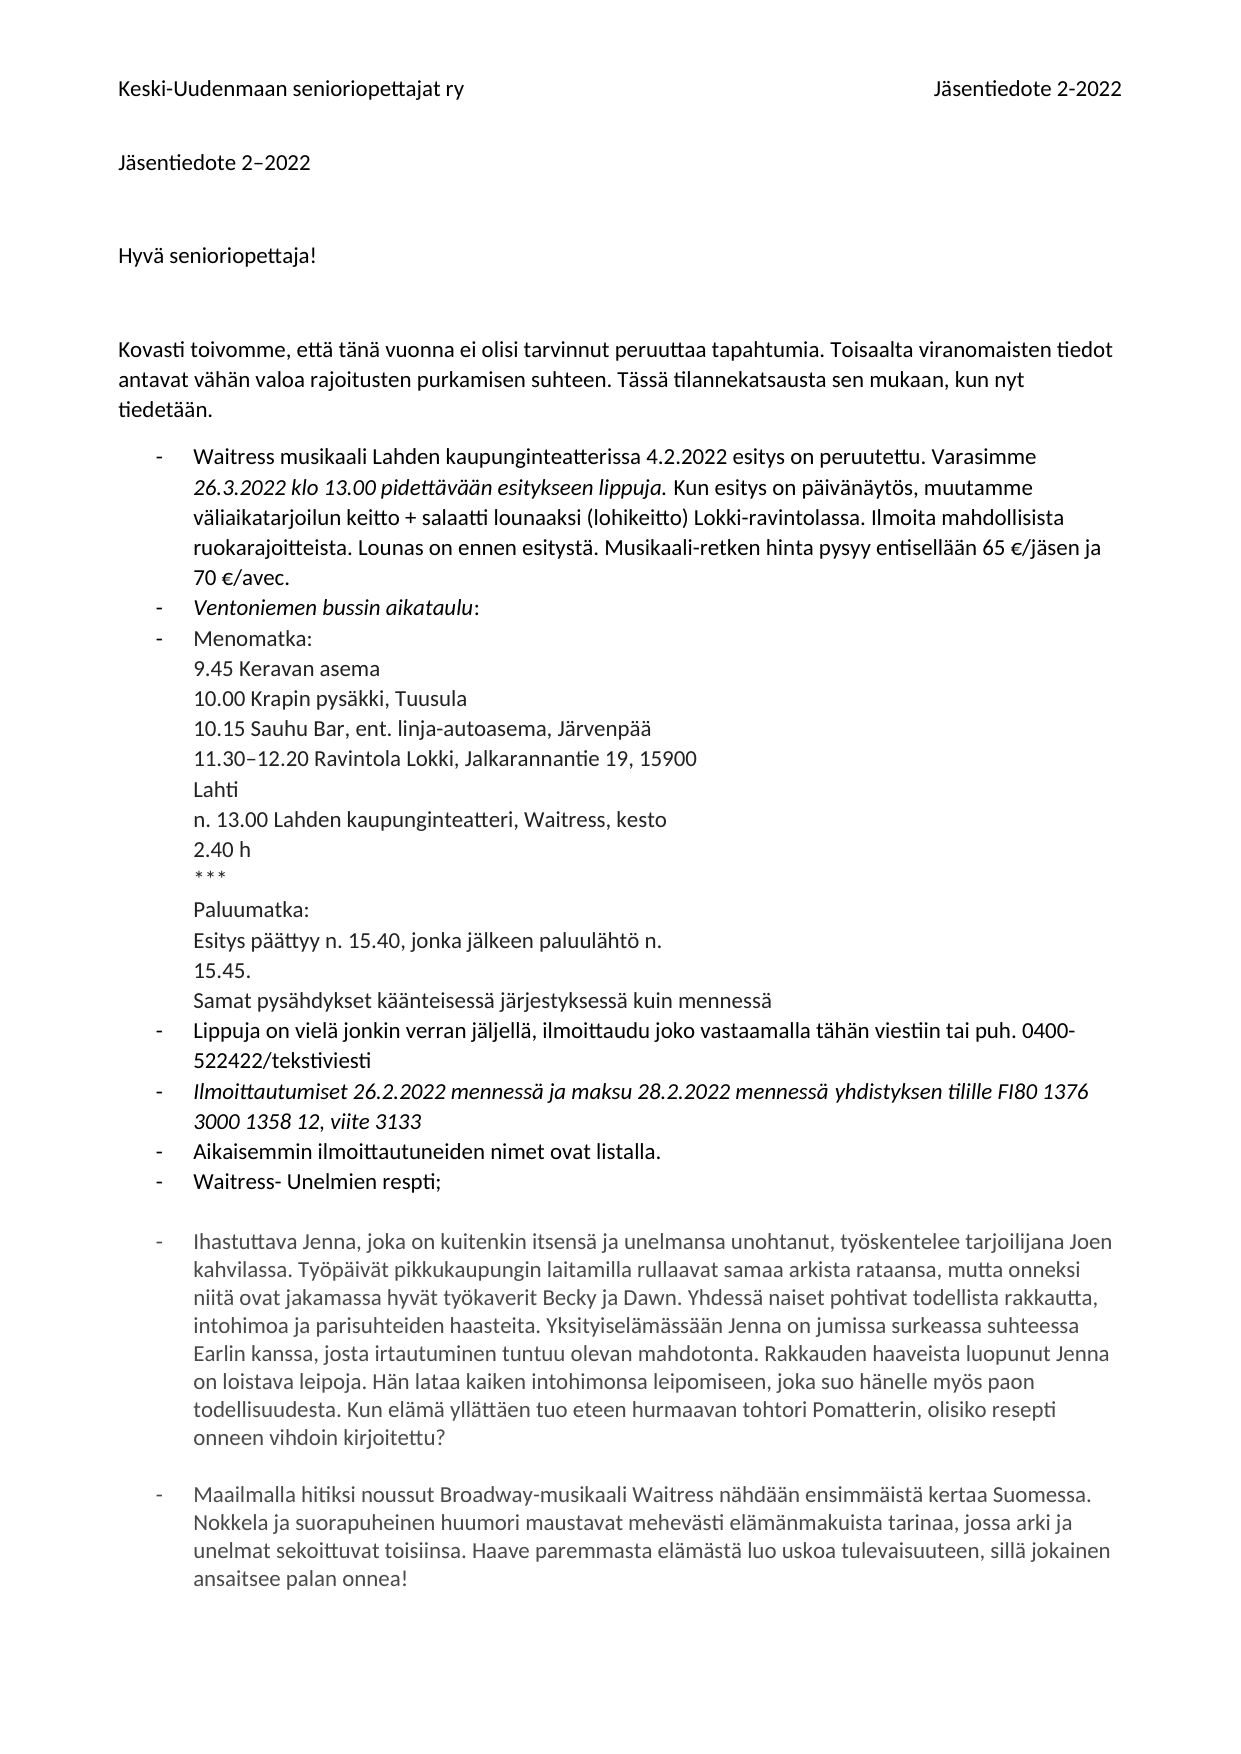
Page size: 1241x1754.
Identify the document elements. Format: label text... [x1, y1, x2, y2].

list Ihastuttava Jenna, joka on kuitenkin itsensä ja unelmansa unohtanut, työskentelee tarjoilijana Joen kahvilassa. Työpäivät pikkukaupungin laitamilla rullaavat samaa arkista rataansa, mutta onneksi niitä ovat jakamassa hyvät työkaverit Becky ja Dawn. Yhdessä naiset pohtivat todellista rakkautta, intohimoa ja parisuhteiden haasteita. Yksityiselämässään Jenna on jumissa surkeassa suhteessa Earlin kanssa, josta irtautuminen tuntuu olevan mahdotonta. Rakkauden haaveista luopunut Jenna on loistava leipoja. Hän lataa kaiken intohimonsa leipomiseen, joka suo hänelle myös paon todellisuudesta. Kun elämä yllättäen tuo eteen hurmaavan tohtori Pomatterin, olisiko resepti onneen vihdoin kirjoitettu? [156, 1227, 1122, 1451]
text Kovasti toivomme, että tänä vuonna ei olisi tarvinnut peruuttaa tapahtumia. Toisaalta viranomaisten tiedot antavat vähän valoa rajoitusten purkamisen suhteen. Tässä tilannekatsausta sen mukaan, kun nyt tiedetään. [118, 335, 1122, 423]
list Lippuja on vielä jonkin verran jäljellä, ilmoittaudu joko vastaamalla tähän viestiin tai puh. 0400-522422/tekstiviesti [156, 1016, 1122, 1074]
list Waitress- Unelmien respti; [156, 1167, 1122, 1195]
list Menomatka: 9.45 Keravan asema 10.00 Krapin pysäkki, Tuusula 10.15 Sauhu Bar, ent. linja-autoasema, Järvenpää 11.30–12.20 Ravintola Lokki, Jalkarannantie 19, 15900 Lahti n. 13.00 Lahden kaupunginteatteri, Waitress, kesto 2.40 h *** Paluumatka: Esitys päättyy n. 15.40, jonka jälkeen paluulähtö n. 15.45. Samat pysähdykset käänteisessä järjestyksessä kuin mennessä [156, 624, 1122, 1014]
text Jäsentiedote 2–2022 [118, 148, 1122, 176]
list Waitress musikaali Lahden kaupunginteatterissa 4.2.2022 esitys on peruutettu. Varasimme 26.3.2022 klo 13.00 pidettävään esitykseen lippuja. Kun esitys on päivänäytös, muutamme väliaikatarjoilun keitto + salaatti lounaaksi (lohikeitto) Lokki-ravintolassa. Ilmoita mahdollisista ruokarajoitteista. Lounas on ennen esitystä. Musikaali-retken hinta pysyy entisellään 65 €/jäsen ja 70 €/avec. [156, 442, 1122, 591]
list Maailmalla hitiksi noussut Broadway-musikaali Waitress nähdään ensimmäistä kertaa Suomessa. Nokkela ja suorapuheinen huumori maustavat mehevästi elämänmakuista tarinaa, jossa arki ja unelmat sekoittuvat toisiinsa. Haave paremmasta elämästä luo uskoa tulevaisuuteen, sillä jokainen ansaitsee palan onnea! [156, 1480, 1122, 1592]
list Ilmoittautumiset 26.2.2022 mennessä ja maksu 28.2.2022 mennessä yhdistyksen tilille FI80 1376 3000 1358 12, viite 3133 [156, 1077, 1122, 1135]
list Aikaisemmin ilmoittautuneiden nimet ovat listalla. [156, 1137, 1122, 1165]
list Ventoniemen bussin aikataulu: [156, 593, 1122, 621]
text Hyvä senioriopettaja! [118, 241, 1122, 269]
